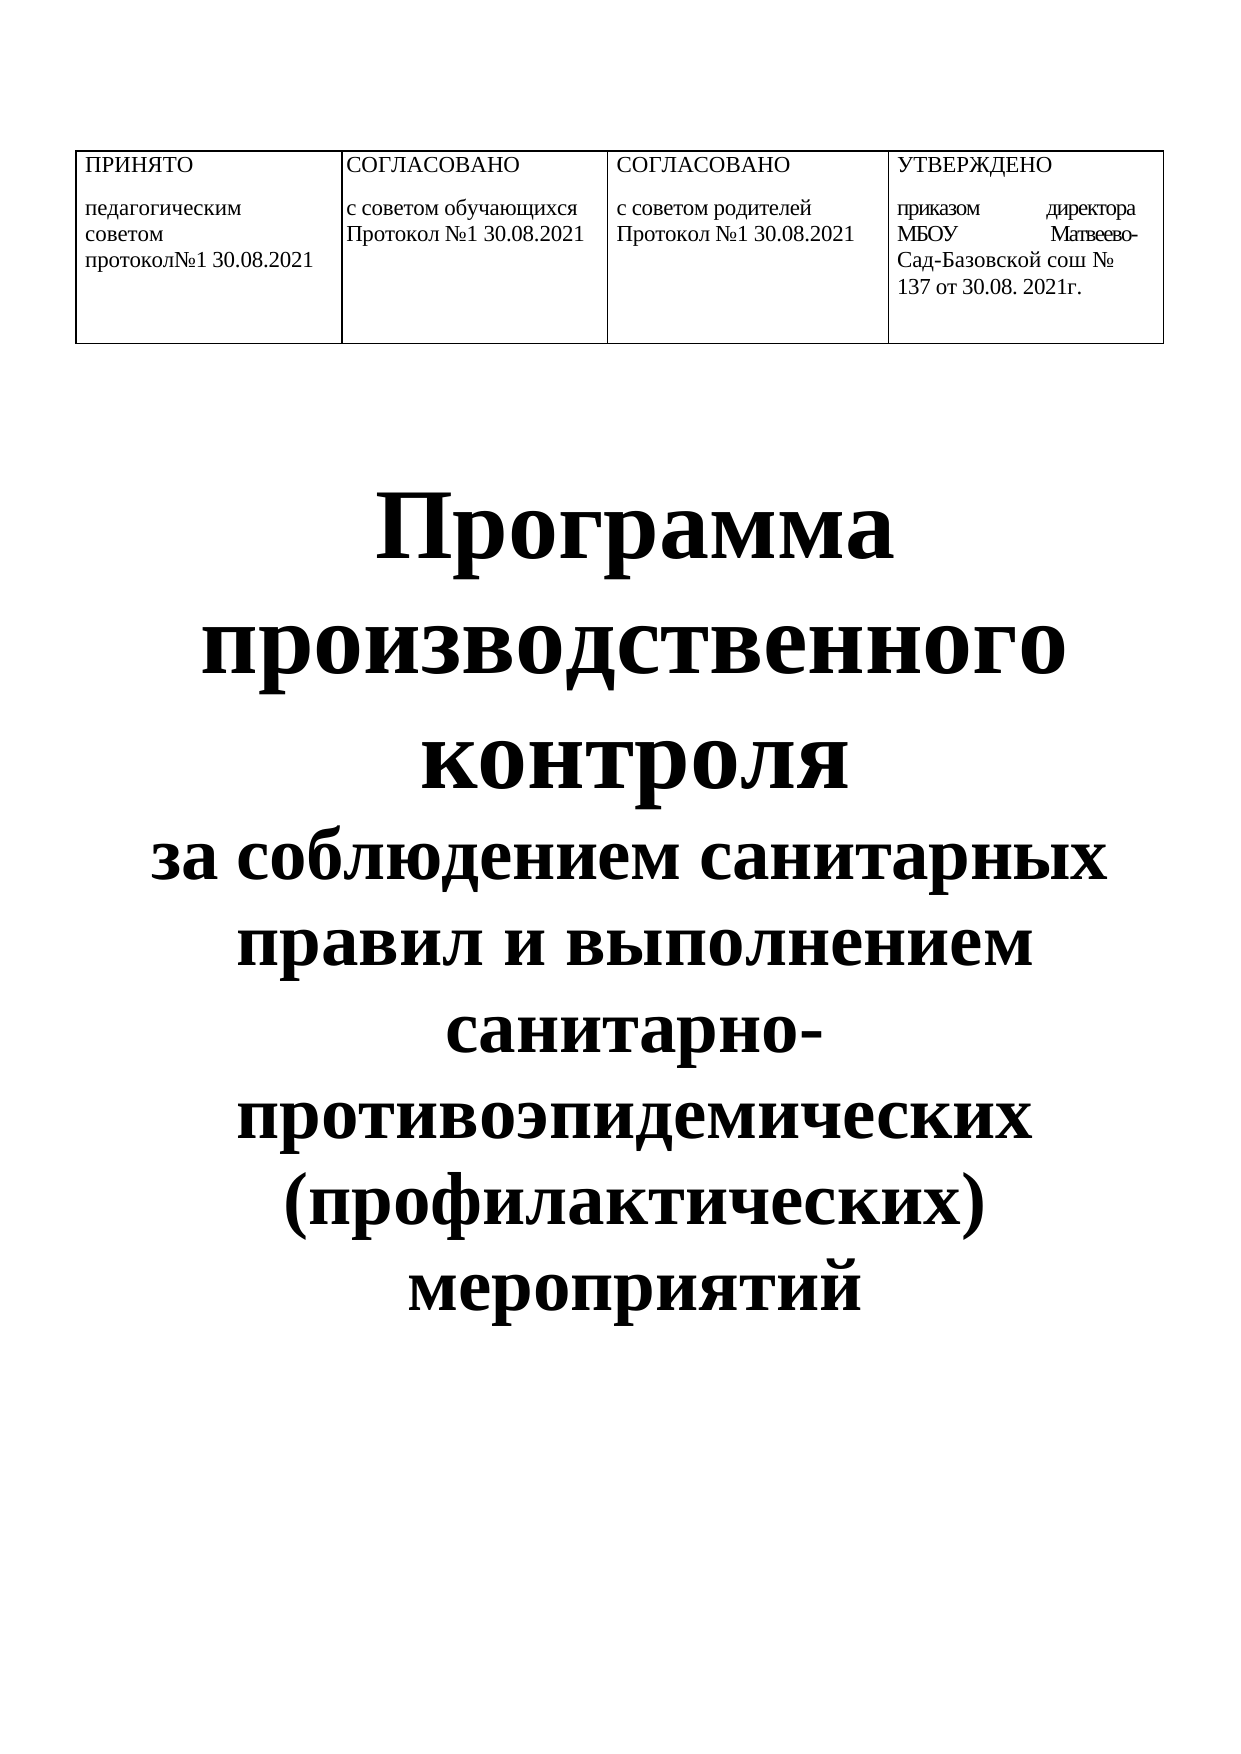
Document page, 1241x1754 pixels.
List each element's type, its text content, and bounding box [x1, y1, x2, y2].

text контроля [112, 696, 1158, 811]
text (профилактических) [111, 1156, 1158, 1242]
text санитарно- [111, 984, 1158, 1070]
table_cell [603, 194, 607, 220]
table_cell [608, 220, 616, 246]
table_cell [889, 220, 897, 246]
text за соблюдением санитарных правил и выполнением [151, 811, 1158, 983]
text мероприятий [112, 1242, 1158, 1328]
table_header СОГЛАСОВАНО [343, 152, 607, 194]
table_header СОГЛАСОВАНО [608, 152, 888, 194]
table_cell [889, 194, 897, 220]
text Программа [112, 466, 1158, 581]
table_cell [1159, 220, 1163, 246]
table_cell [343, 246, 607, 342]
table_cell Сад-Базовской сош № 137 от 30.08. 2021г. [889, 246, 1163, 342]
table_header ПРИНЯТО [77, 152, 341, 194]
text производственного [111, 581, 1158, 696]
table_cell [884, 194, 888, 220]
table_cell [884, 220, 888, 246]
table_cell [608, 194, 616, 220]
table_cell [608, 246, 888, 342]
table_cell протокол№1 30.08.2021 [77, 246, 341, 342]
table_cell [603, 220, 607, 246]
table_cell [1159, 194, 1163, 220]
table_header УТВЕРЖДЕНО [889, 152, 1163, 194]
text противоэпидемических [112, 1070, 1158, 1156]
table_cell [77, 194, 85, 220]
